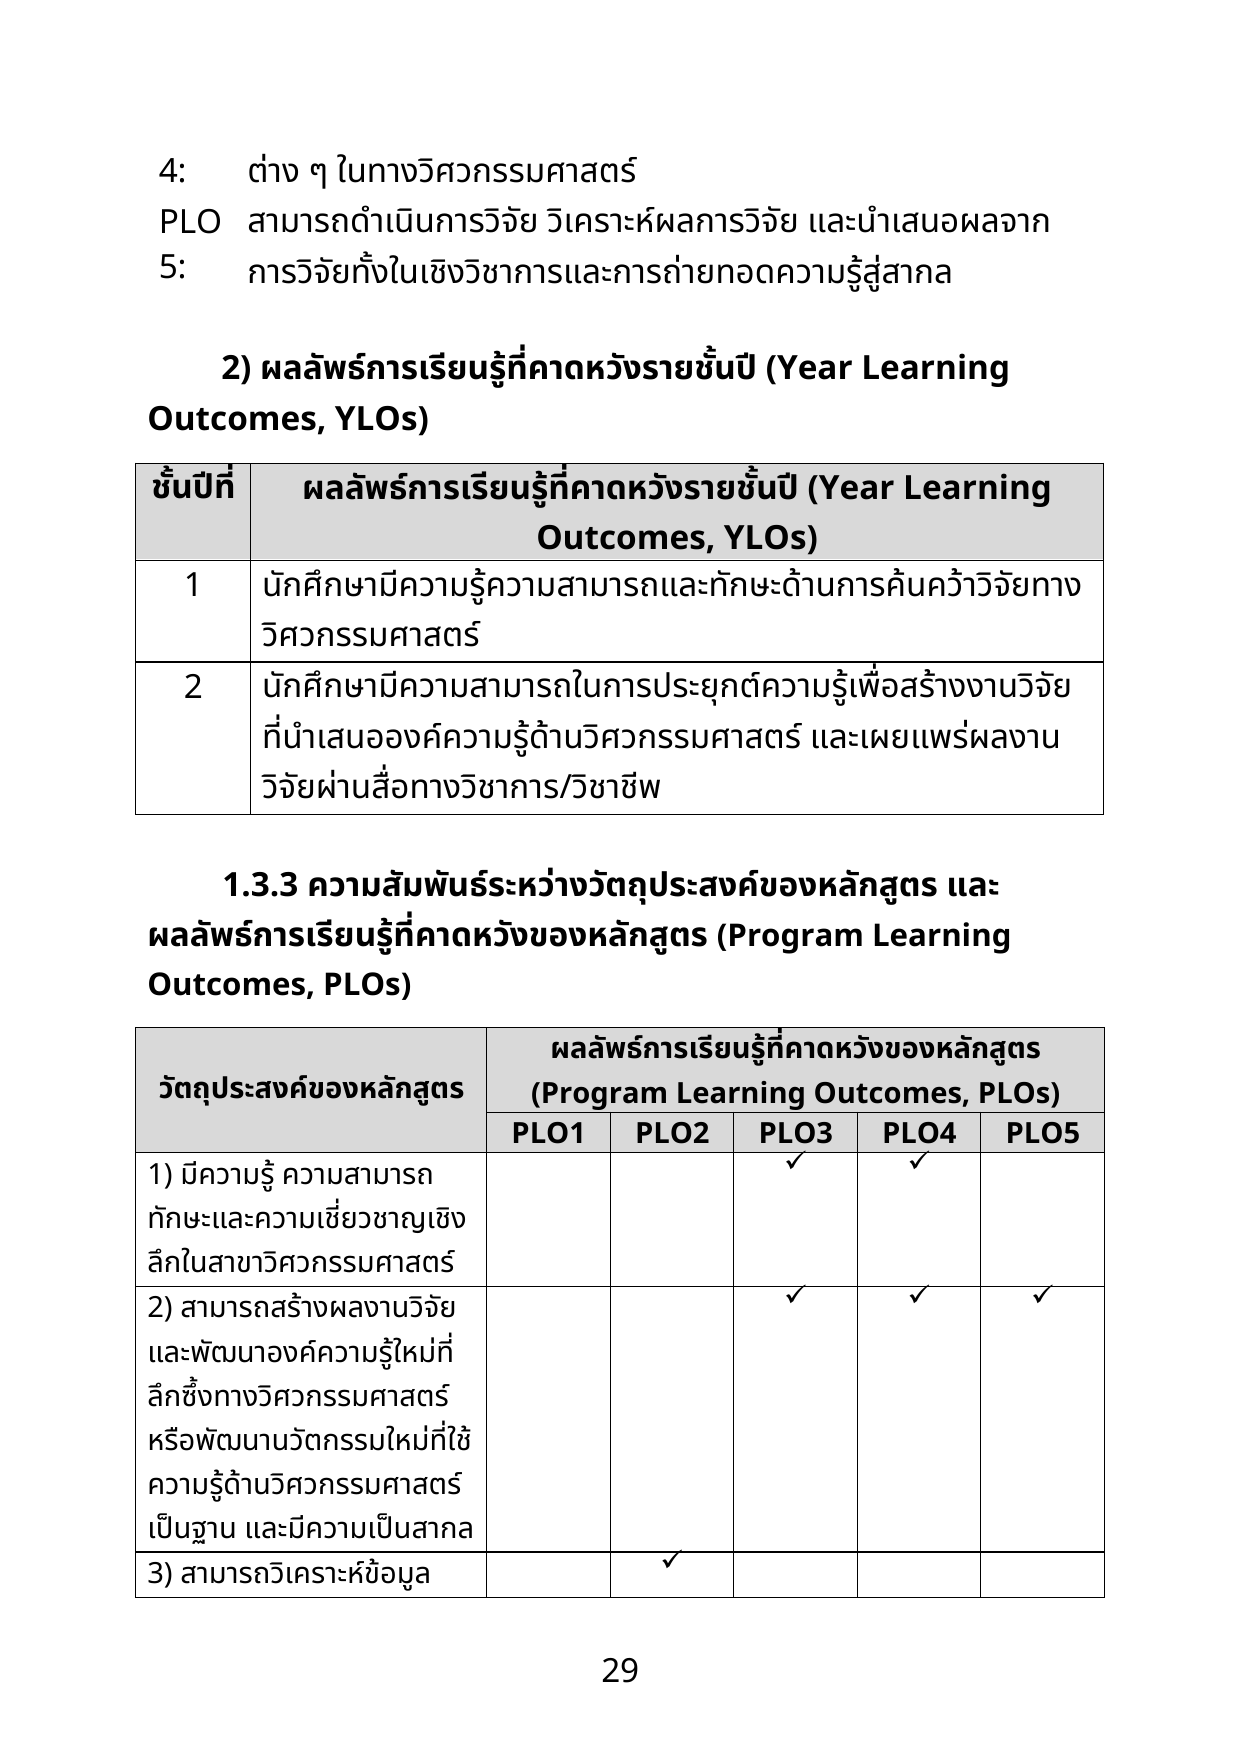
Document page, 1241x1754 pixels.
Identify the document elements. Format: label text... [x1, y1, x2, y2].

table_cell 1 [136, 561, 250, 661]
table_header ผลลัพธ์การเรียนรู้ที่คาดหวังรายชั้นปี (Year Learning Outcomes, YLOs) [251, 464, 1103, 559]
table_cell [487, 1287, 610, 1551]
table_cell [734, 1287, 857, 1551]
table_cell [487, 1553, 610, 1597]
table_cell [487, 1153, 610, 1286]
table_cell PLO3 [734, 1113, 857, 1152]
table_cell [858, 1153, 980, 1286]
table_cell [981, 1553, 1104, 1597]
table_header วัตถุประสงค์ของหลักสูตร [136, 1028, 486, 1152]
table_cell นักศึกษามีความรู้ความสามารถและทักษะด้านการค้นคว้าวิจัยทางวิศวกรรมศาสตร์ [251, 561, 1103, 661]
table_cell PLO4: [147, 147, 236, 197]
table_cell PLO4 [858, 1113, 980, 1152]
table_cell [858, 1287, 980, 1551]
table_cell PLO1 [487, 1113, 610, 1152]
table_cell PLO2 [611, 1113, 733, 1152]
table_cell 1) มีความรู้ ความสามารถ ทักษะและความเชี่ยวชาญเชิงลึกในสาขาวิศวกรรมศาสตร์ [136, 1153, 486, 1286]
table_cell [611, 1287, 733, 1551]
text 1.3.3 ความสัมพันธ์ระหว่างวัตถุประสงค์ของหลักสูตร และผลลัพธ์การเรียนรู้ที่คาดหวังของหลักสูตร (Program Learning Outcomes, PLOs) [147, 860, 1093, 1004]
table_cell 2) สามารถสร้างผลงานวิจัยและพัฒนาองค์ความรู้ใหม่ที่ลึกซึ้งทางวิศวกรรมศาสตร์ หรือพัฒนานวัตกรรมใหม่ที่ใช้ความรู้ด้านวิศวกรรมศาสตร์เป็นฐาน และมีความเป็นสากล [136, 1287, 486, 1551]
table_cell PLO5 [981, 1113, 1104, 1152]
table_cell [981, 1287, 1104, 1551]
table_cell [734, 1553, 857, 1597]
text 2) ผลลัพธ์การเรียนรู้ที่คาดหวังรายชั้นปี (Year Learning Outcomes, YLOs) [147, 344, 1093, 440]
table_cell [734, 1153, 857, 1286]
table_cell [136, 1553, 486, 1597]
table_header ผลลัพธ์การเรียนรู้ที่คาดหวังของหลักสูตร (Program Learning Outcomes, PLOs) [487, 1028, 1104, 1112]
table_header ชั้นปีที่ [136, 464, 250, 559]
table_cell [236, 147, 1092, 197]
table_cell [611, 1553, 733, 1597]
table_cell 2 [136, 663, 250, 814]
table_cell [858, 1553, 980, 1597]
table_cell สามารถดำเนินการวิจัย วิเคราะห์ผลการวิจัย และนำเสนอผลจากการวิจัยทั้งในเชิงวิชาการและการถ่ายทอดความรู้สู่สากล [236, 198, 1092, 298]
table_cell [611, 1153, 733, 1286]
table_cell [981, 1153, 1104, 1286]
table_cell PLO5: [147, 198, 236, 298]
table_cell นักศึกษามีความสามารถในการประยุกต์ความรู้เพื่อสร้างงานวิจัยที่นำเสนอองค์ความรู้ด้านวิศวกรรมศาสตร์ และเผยแพร่ผลงานวิจัยผ่านสื่อทางวิชาการ/วิชาชีพ [251, 663, 1103, 814]
